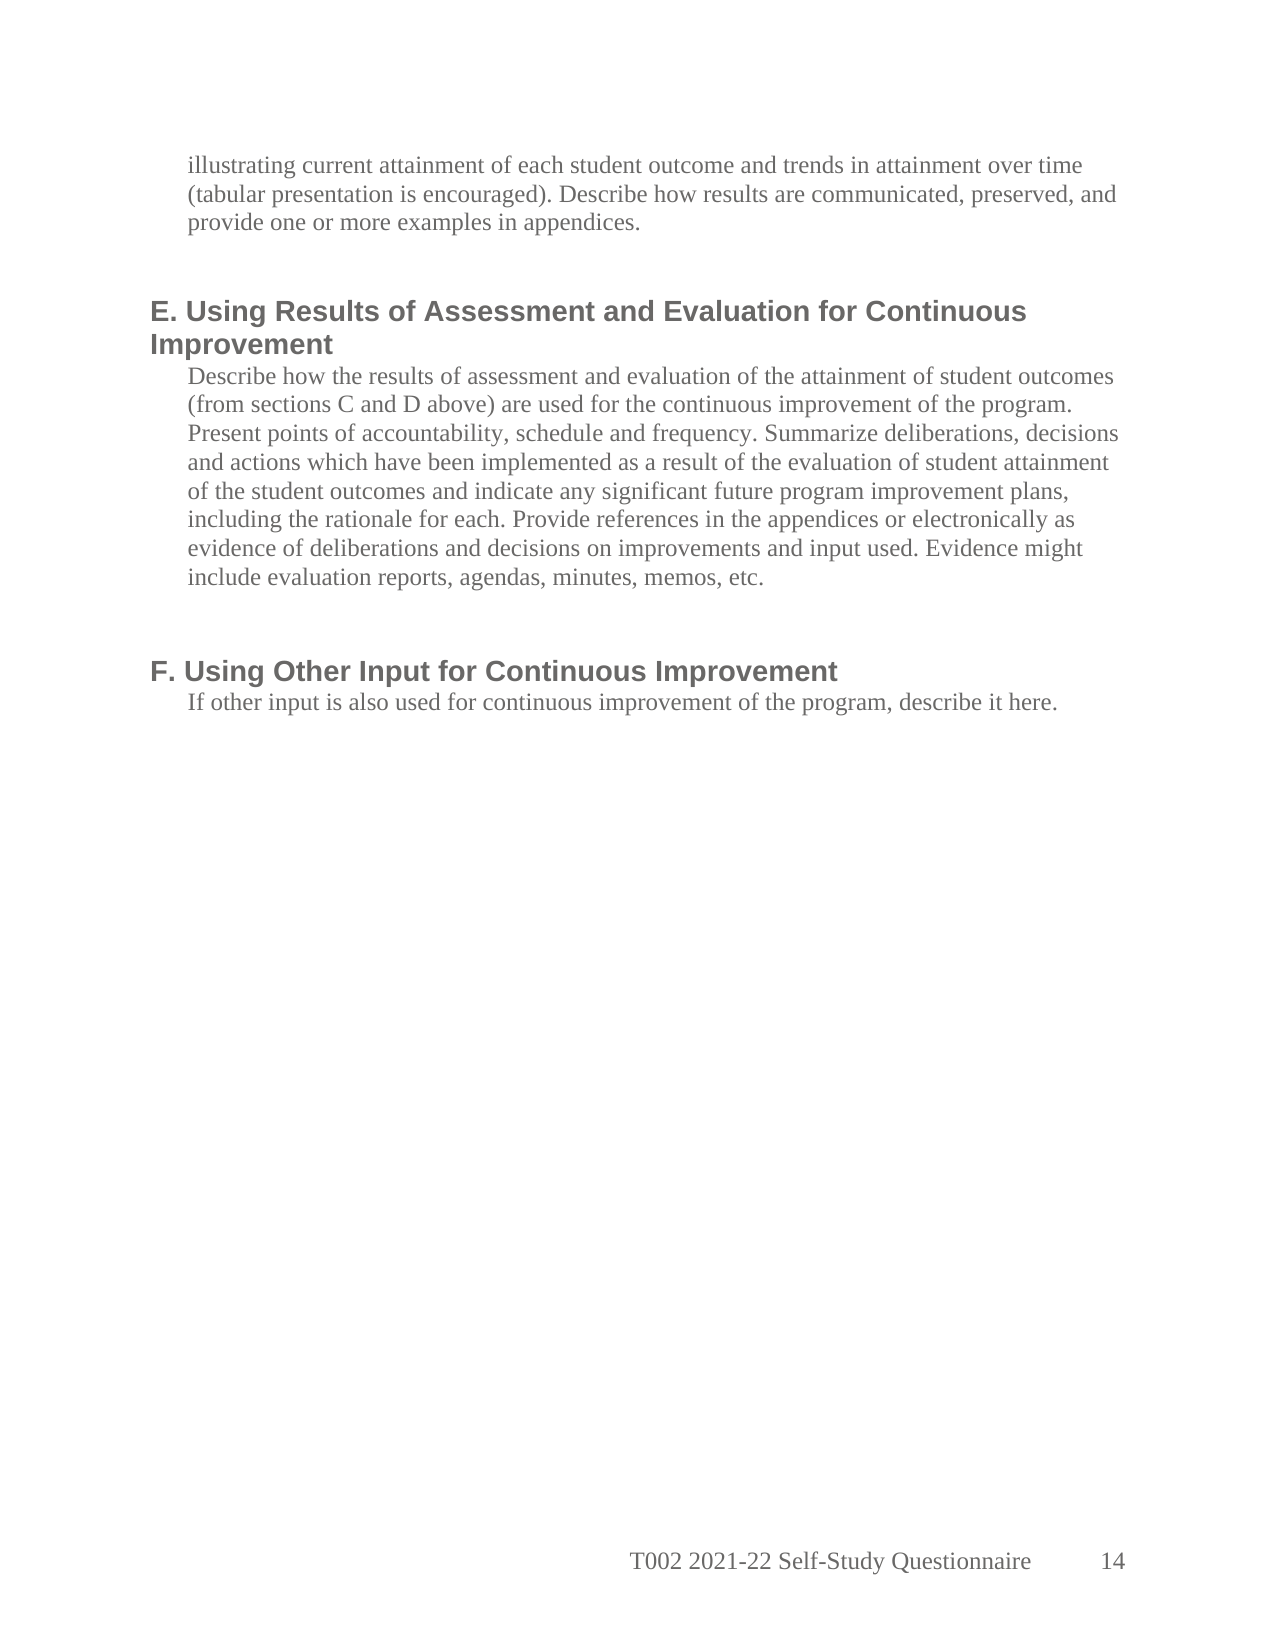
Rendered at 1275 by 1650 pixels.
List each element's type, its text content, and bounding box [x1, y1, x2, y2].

list If other input is also used for continuous improvement of the program, describe it here. [187, 687, 1125, 716]
list Describe how the results of assessment and evaluation of the attainment of student outcomes (from sections C and D above) are used for the continuous improvement of the program. Present points of accountability, schedule and frequency. Summarize deliberations, decisions and actions which have been implemented as a result of the evaluation of student attainment of the student outcomes and indicate any significant future program improvement plans, including the rationale for each. Provide references in the appendices or electronically as evidence of deliberations and decisions on improvements and input used. Evidence might include evaluation reports, agendas, minutes, memos, etc. [187, 361, 1125, 591]
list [187, 150, 1125, 236]
text F. Using Other Input for Continuous Improvement [150, 654, 1125, 687]
list E. Using Results of Assessment and Evaluation for Continuous Improvement [150, 294, 1125, 361]
